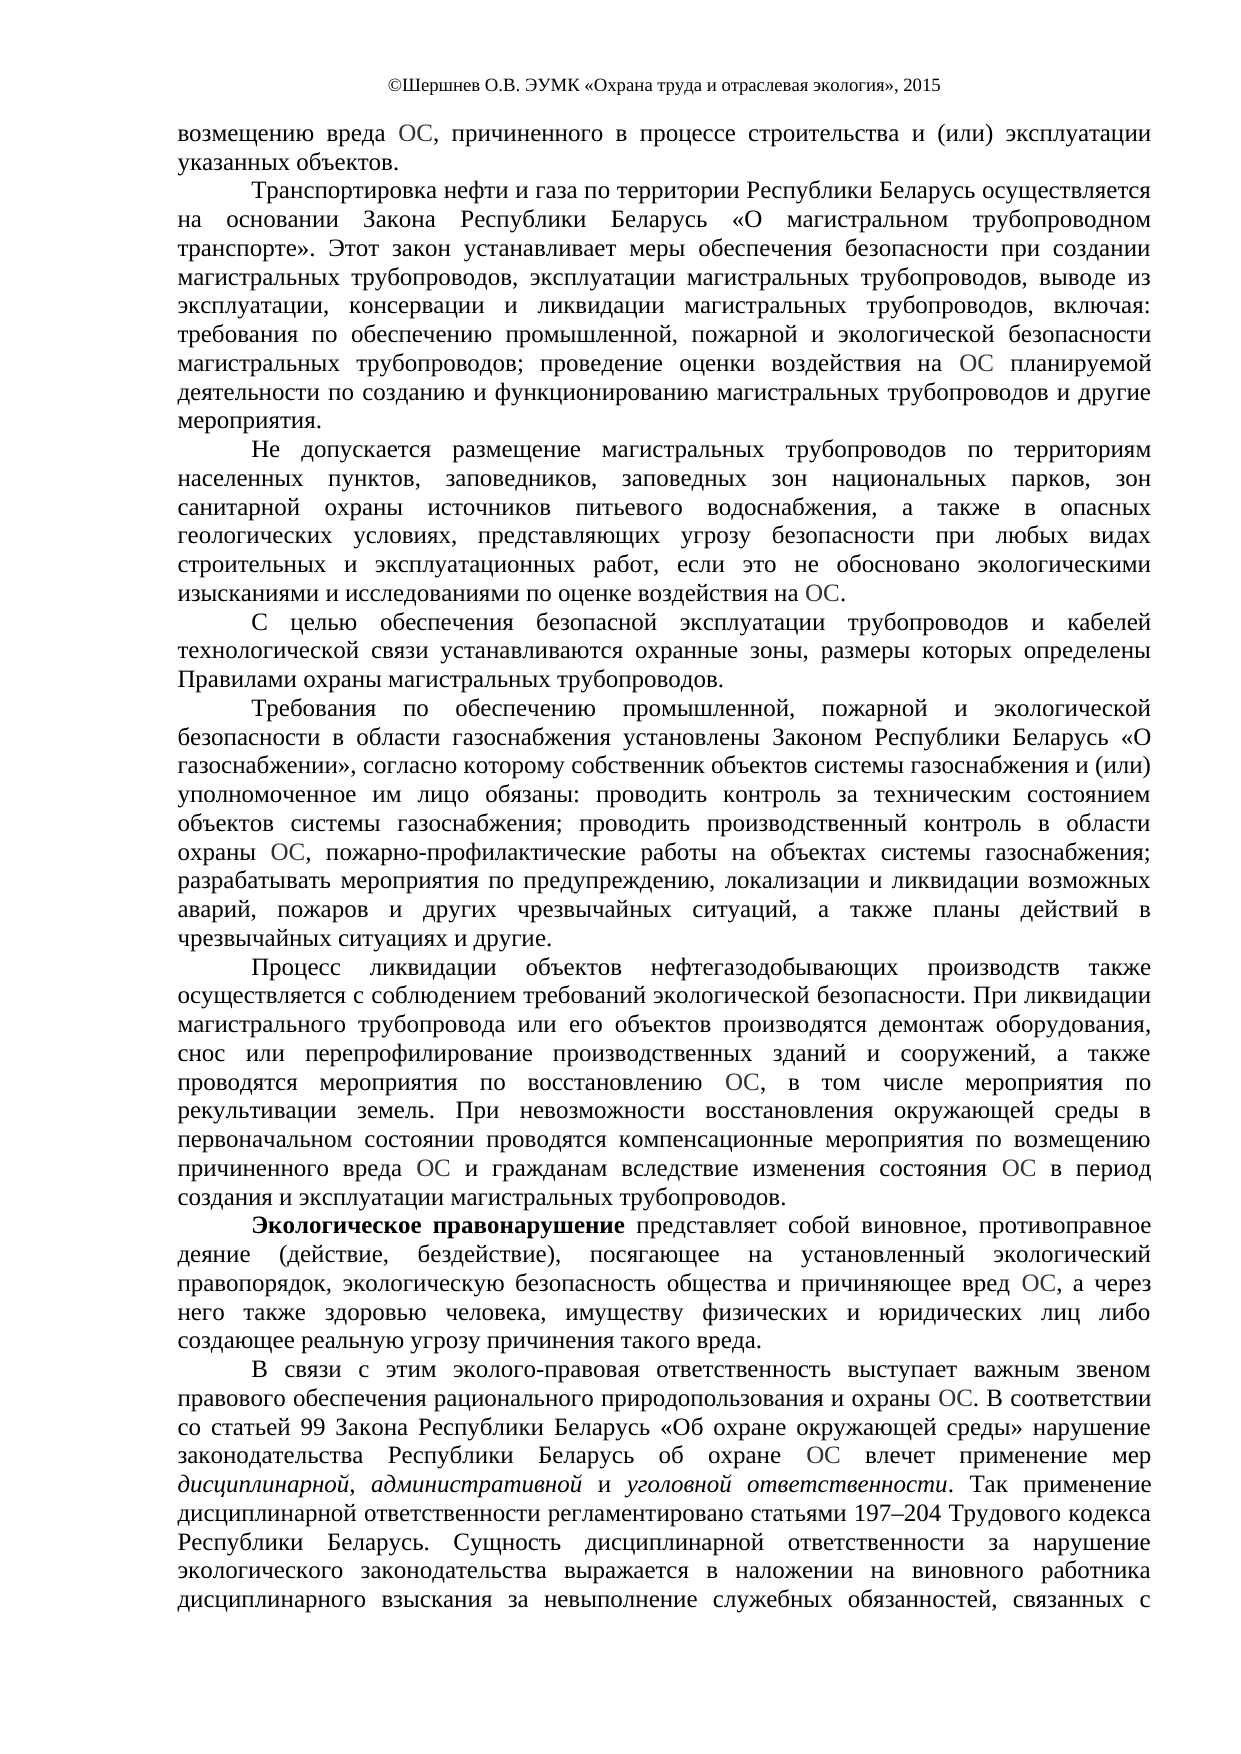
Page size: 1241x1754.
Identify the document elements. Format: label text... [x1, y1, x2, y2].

text Требования по обеспечению промышленной, пожарной и экологической безопасности в области газоснабжения установлены Законом Республики Беларусь «О газоснабжении», согласно которому собственник объектов системы газоснабжения и (или) уполномоченное им лицо обязаны: проводить контроль за техническим состоянием объектов системы газоснабжения; проводить производственный контроль в области охраны ОС, пожарно-профилактические работы на объектах системы газоснабжения; разрабатывать мероприятия по предупреждению, локализации и ликвидации возможных аварий, пожаров и других чрезвычайных ситуаций, а также планы действий в чрезвычайных ситуациях и другие. [177, 693, 1152, 952]
text Экологическое правонарушение представляет собой виновное, противоправное деяние (действие, бездействие), посягающее на установленный экологический правопорядок, экологическую безопасность общества и причиняющее вред ОС, а через него также здоровью человека, имуществу физических и юридических лиц либо создающее реальную угрозу причинения такого вреда. [177, 1211, 1152, 1354]
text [177, 118, 1152, 176]
text С целью обеспечения безопасной эксплуатации трубопроводов и кабелей технологической связи устанавливаются охранные зоны, размеры которых определены Правилами охраны магистральных трубопроводов. [177, 607, 1152, 693]
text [177, 1354, 1152, 1613]
text Процесс ликвидации объектов нефтегазодобывающих производств также осуществляется с соблюдением требований экологической безопасности. При ликвидации магистрального трубопровода или его объектов производятся демонтаж оборудования, снос или перепрофилирование производственных зданий и сооружений, а также проводятся мероприятия по восстановлению ОС, в том числе мероприятия по рекультивации земель. При невозможности восстановления окружающей среды в первоначальном состоянии проводятся компенсационные мероприятия по возмещению причиненного вреда ОС и гражданам вследствие изменения состояния ОС в период создания и эксплуатации магистральных трубопроводов. [177, 952, 1152, 1211]
text Не допускается размещение магистральных трубопроводов по территориям населенных пунктов, заповедников, заповедных зон национальных парков, зон санитарной охраны источников питьевого водоснабжения, а также в опасных геологических условиях, представляющих угрозу безопасности при любых видах строительных и эксплуатационных работ, если это не обосновано экологическими изысканиями и исследованиями по оценке воздействия на ОС. [177, 434, 1152, 607]
text Транспортировка нефти и газа по территории Республики Беларусь осуществляется на основании Закона Республики Беларусь «О магистральном трубопроводном транспорте». Этот закон устанавливает меры обеспечения безопасности при создании магистральных трубопроводов, эксплуатации магистральных трубопроводов, выводе из эксплуатации, консервации и ликвидации магистральных трубопроводов, включая: требования по обеспечению промышленной, пожарной и экологической безопасности магистральных трубопроводов; проведение оценки воздействия на ОС планируемой деятельности по созданию и функционированию магистральных трубопроводов и другие мероприятия. [177, 176, 1152, 434]
